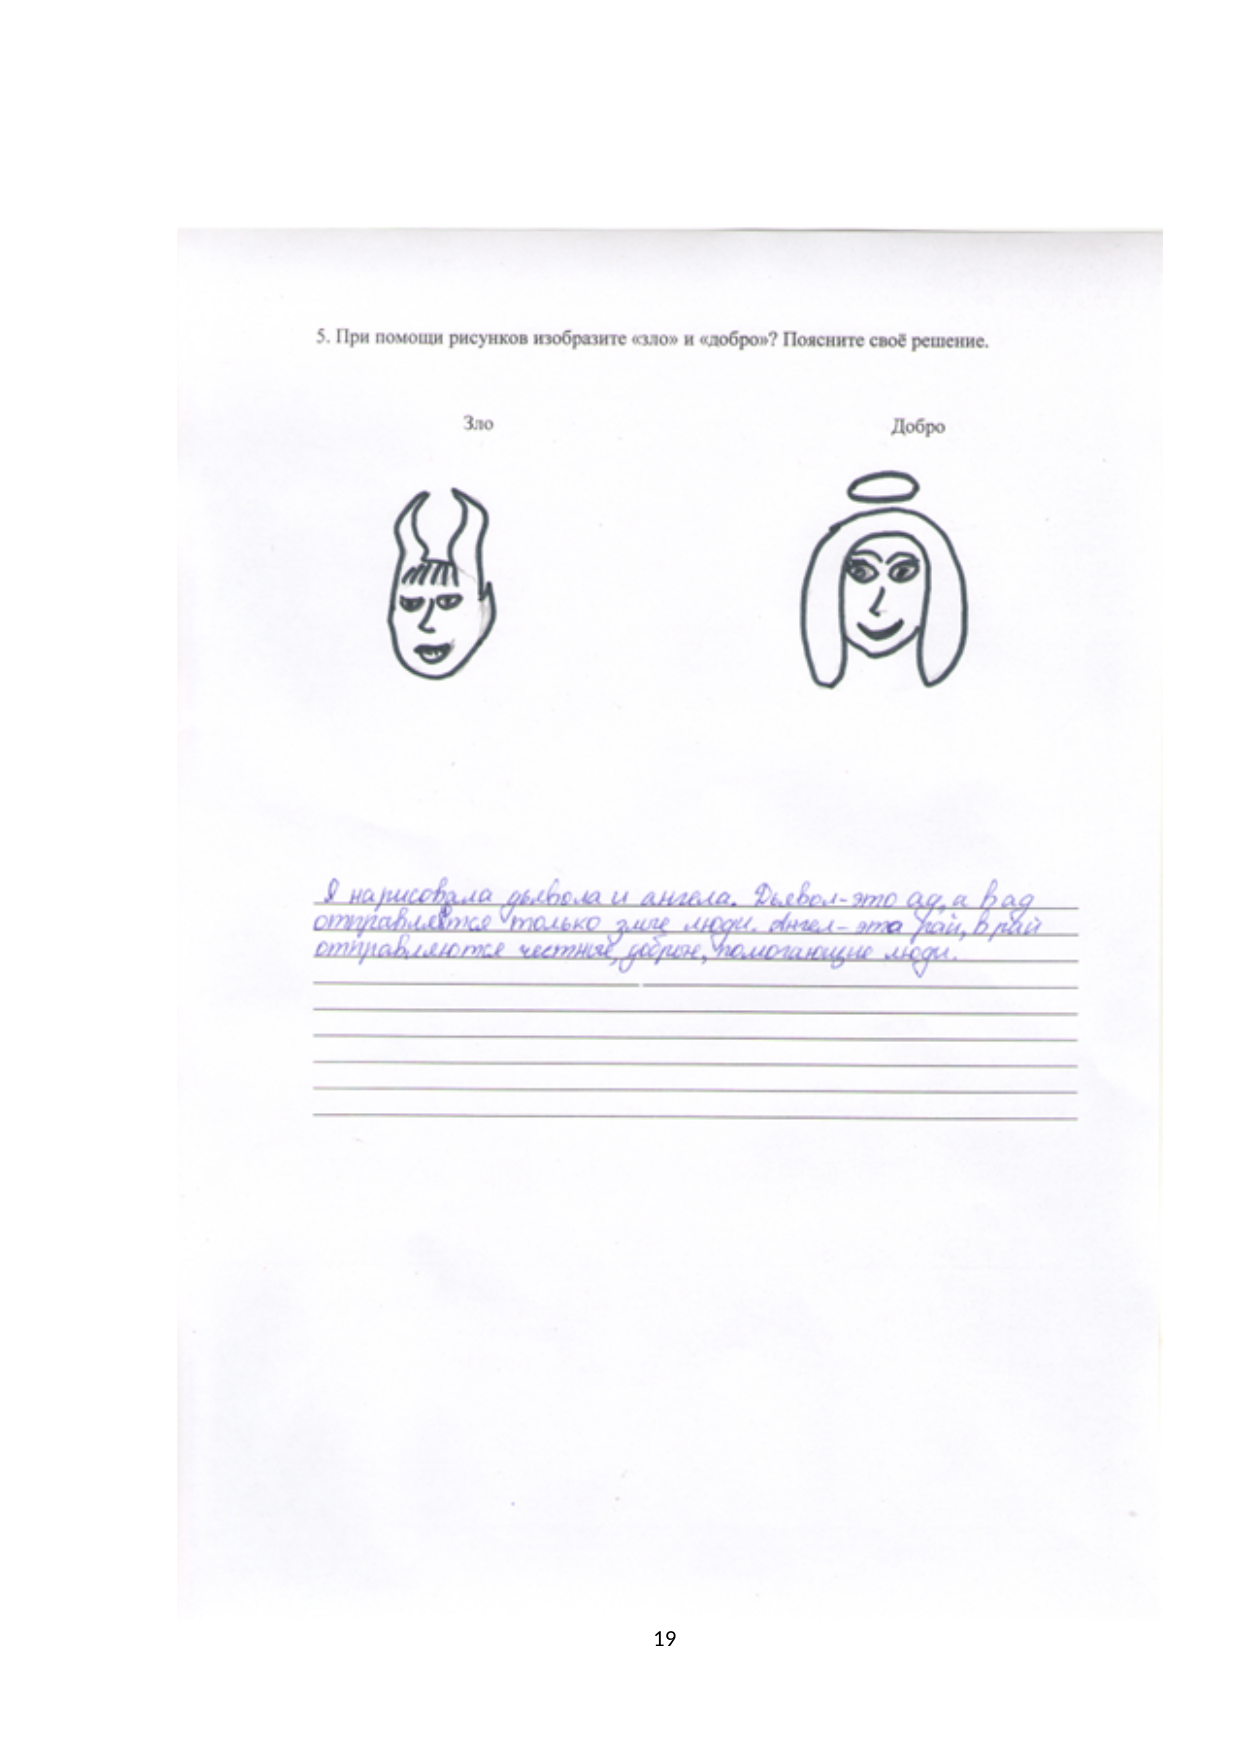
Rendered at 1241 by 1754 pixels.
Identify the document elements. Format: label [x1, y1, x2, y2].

picture [177, 224, 1163, 1623]
